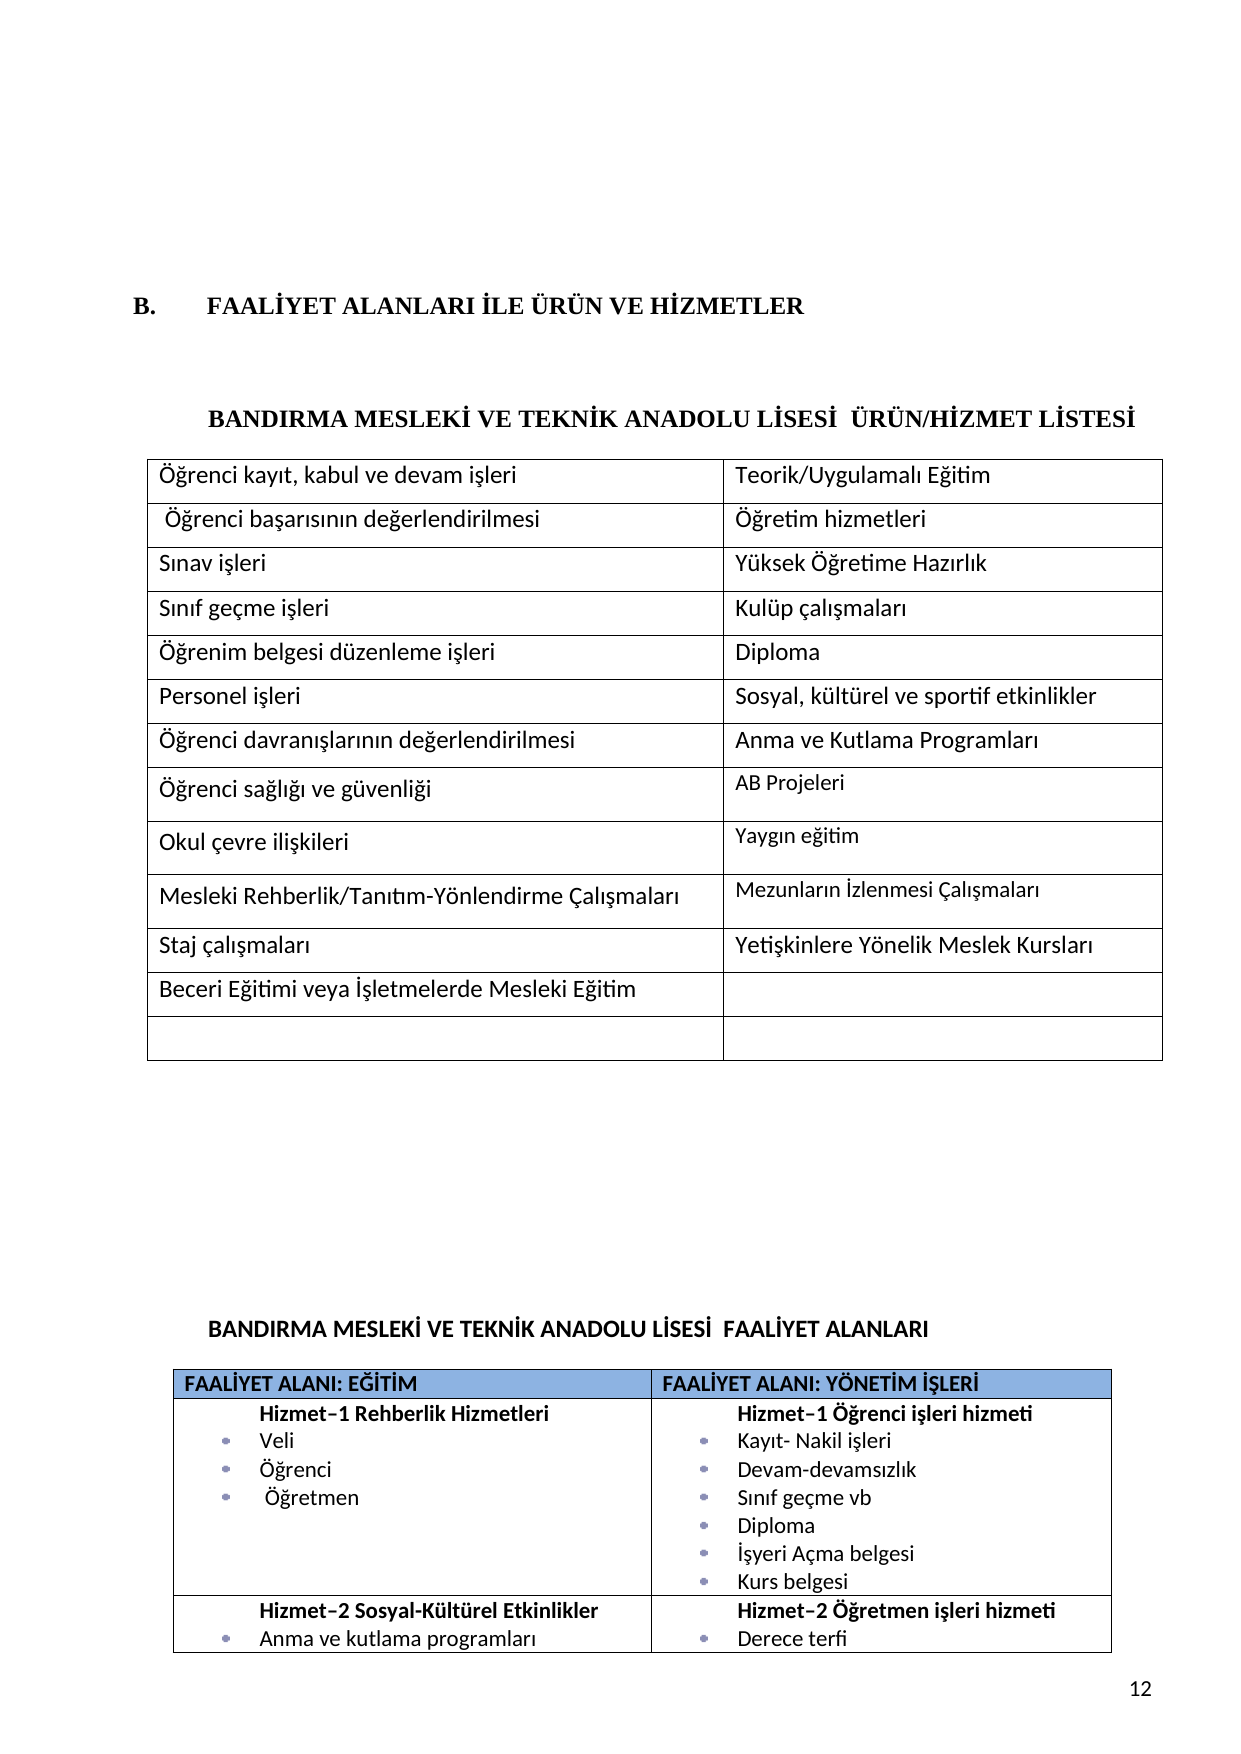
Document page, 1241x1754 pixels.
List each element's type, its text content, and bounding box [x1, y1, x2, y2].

table_cell Okul çevre ilişkileri [148, 822, 723, 874]
picture [222, 1629, 230, 1647]
text BANDIRMA MESLEKİ VE TEKNİK ANADOLU LİSESİ FAALİYET ALANLARI [208, 1313, 1152, 1343]
table_cell [148, 1017, 723, 1060]
picture [700, 1432, 708, 1449]
table_header FAALİYET ALANI: YÖNETİM İŞLERİ [652, 1370, 1111, 1398]
table_cell Öğretim hizmetleri [724, 504, 1162, 547]
table_cell Öğrenci davranışlarının değerlendirilmesi [148, 724, 723, 767]
text BANDIRMA MESLEKİ VE TEKNİK ANADOLU LİSESİ ÜRÜN/HİZMET LİSTESİ [208, 404, 1152, 433]
picture [222, 1460, 230, 1477]
table_cell Beceri Eğitimi veya İşletmelerde Mesleki Eğitim [148, 973, 723, 1016]
picture [700, 1488, 708, 1505]
table_cell Sınıf geçme işleri [148, 592, 723, 635]
table_header FAALİYET ALANI: EĞİTİM [174, 1370, 651, 1398]
table_cell Yaygın eğitim [724, 822, 1162, 874]
table_cell Diploma [724, 636, 1162, 679]
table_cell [652, 1596, 1111, 1652]
table_cell Öğrenci sağlığı ve güvenliği [148, 768, 723, 821]
table_cell Öğrenci başarısının değerlendirilmesi [148, 504, 723, 547]
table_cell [174, 1596, 651, 1652]
table_cell Yetişkinlere Yönelik Meslek Kursları [724, 929, 1162, 972]
picture [700, 1516, 708, 1534]
picture [700, 1460, 708, 1477]
table_cell Kulüp çalışmaları [724, 592, 1162, 635]
table_cell Sınav işleri [148, 548, 723, 591]
picture [222, 1432, 230, 1449]
table_cell Yüksek Öğretime Hazırlık [724, 548, 1162, 591]
picture [222, 1488, 230, 1505]
table_cell Personel işleri [148, 680, 723, 723]
table_header Teorik/Uygulamalı Eğitim [724, 460, 1162, 502]
table_cell Staj çalışmaları [148, 929, 723, 972]
table_cell Mesleki Rehberlik/Tanıtım-Yönlendirme Çalışmaları [148, 875, 723, 928]
table_cell Hizmet–1 Rehberlik Hizmetleri Veli Öğrenci Öğretmen [174, 1399, 651, 1595]
picture [700, 1629, 708, 1647]
table_cell Anma ve Kutlama Programları [724, 724, 1162, 767]
picture [700, 1572, 708, 1590]
table_cell [724, 973, 1162, 1016]
picture [700, 1544, 708, 1561]
table_cell [724, 1017, 1162, 1060]
table_cell Sosyal, kültürel ve sportif etkinlikler [724, 680, 1162, 723]
table_header Öğrenci kayıt, kabul ve devam işleri [148, 460, 723, 502]
table_cell AB Projeleri [724, 768, 1162, 821]
table_cell Mezunların İzlenmesi Çalışmaları [724, 875, 1162, 928]
table_cell Öğrenim belgesi düzenleme işleri [148, 636, 723, 679]
table_cell Hizmet–1 Öğrenci işleri hizmeti Kayıt- Nakil işleri Devam-devamsızlık Sınıf geçme vb Diploma İşyeri Açma belgesi Kurs belgesi [652, 1399, 1111, 1595]
subtitle FAALİYET ALANLARI İLE ÜRÜN VE HİZMETLER [133, 291, 1152, 319]
